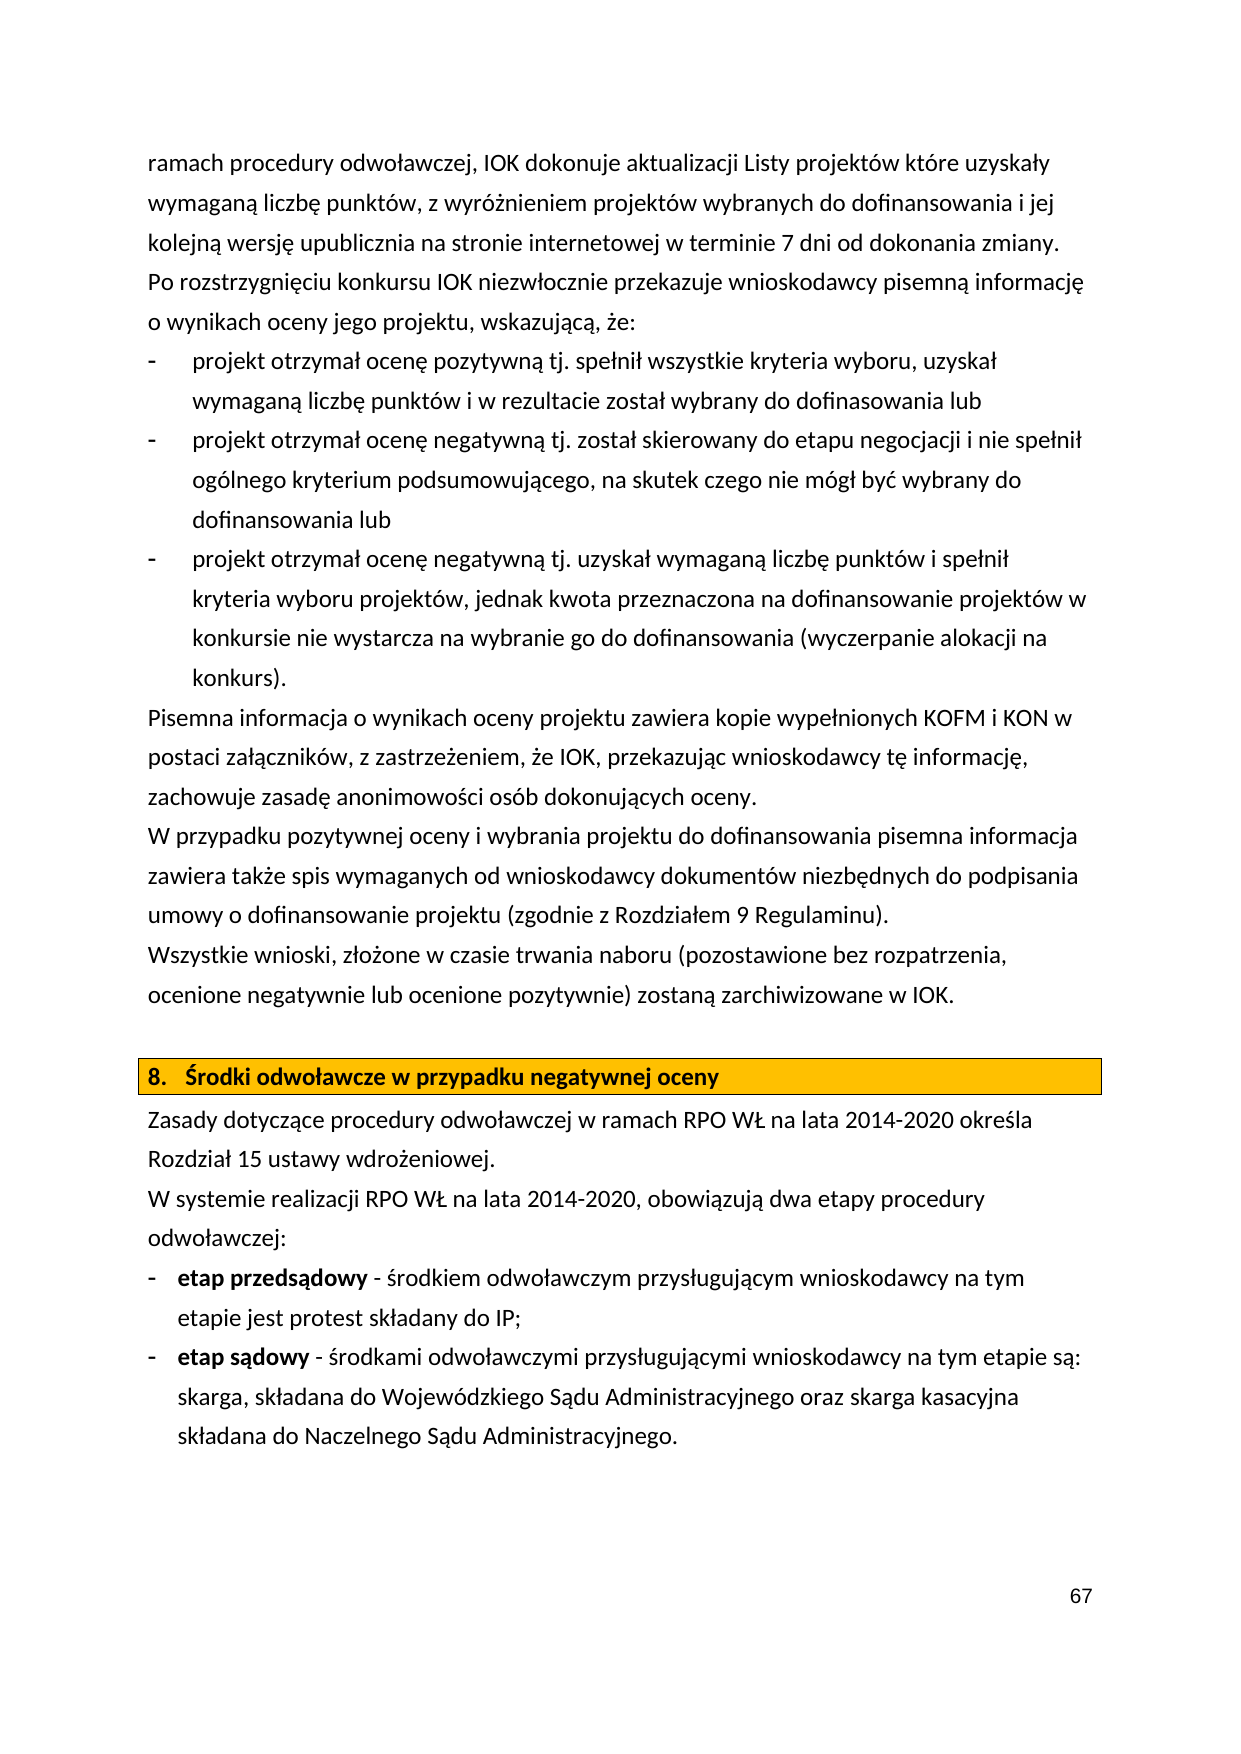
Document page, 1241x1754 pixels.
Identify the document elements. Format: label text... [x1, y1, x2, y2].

list projekt otrzymał ocenę pozytywną tj. spełnił wszystkie kryteria wyboru, uzyskał wymaganą liczbę punktów i w rezultacie został wybrany do dofinasowania lub [148, 346, 1093, 416]
list projekt otrzymał ocenę negatywną tj. został skierowany do etapu negocjacji i nie spełnił ogólnego kryterium podsumowującego, na skutek czego nie mógł być wybrany do dofinansowania lub [148, 425, 1093, 534]
text Po rozstrzygnięciu konkursu IOK niezwłocznie przekazuje wnioskodawcy pisemną informację o wynikach oceny jego projektu, wskazującą, że: [148, 266, 1093, 336]
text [148, 148, 1093, 257]
list etap przedsądowy - środkiem odwoławczym przysługującym wnioskodawcy na tym etapie jest protest składany do IP; [148, 1262, 1093, 1332]
text W systemie realizacji RPO WŁ na lata 2014-2020, obowiązują dwa etapy procedury odwoławczej: [148, 1183, 1093, 1253]
text Wszystkie wnioski, złożone w czasie trwania naboru (pozostawione bez rozpatrzenia, ocenione negatywnie lub ocenione pozytywnie) zostaną zarchiwizowane w IOK. [148, 939, 1093, 1009]
list etap sądowy - środkami odwoławczymi przysługującymi wnioskodawcy na tym etapie są: skarga, składana do Wojewódzkiego Sądu Administracyjnego oraz skarga kasacyjna składana do Naczelnego Sądu Administracyjnego. [148, 1341, 1093, 1451]
text W przypadku pozytywnej oceny i wybrania projektu do dofinansowania pisemna informacja zawiera także spis wymaganych od wnioskodawcy dokumentów niezbędnych do podpisania umowy o dofinansowanie projektu (zgodnie z Rozdziałem 9 Regulaminu). [148, 821, 1093, 930]
list Środki odwoławcze w przypadku negatywnej oceny [139, 1059, 1101, 1094]
list projekt otrzymał ocenę negatywną tj. uzyskał wymaganą liczbę punktów i spełnił kryteria wyboru projektów, jednak kwota przeznaczona na dofinansowanie projektów w konkursie nie wystarcza na wybranie go do dofinansowania (wyczerpanie alokacji na konkurs). [148, 543, 1093, 693]
text Zasady dotyczące procedury odwoławczej w ramach RPO WŁ na lata 2014-2020 określa Rozdział 15 ustawy wdrożeniowej. [148, 1104, 1093, 1174]
text Pisemna informacja o wynikach oceny projektu zawiera kopie wypełnionych KOFM i KON w postaci załączników, z zastrzeżeniem, że IOK, przekazując wnioskodawcy tę informację, zachowuje zasadę anonimowości osób dokonujących oceny. [148, 702, 1093, 811]
